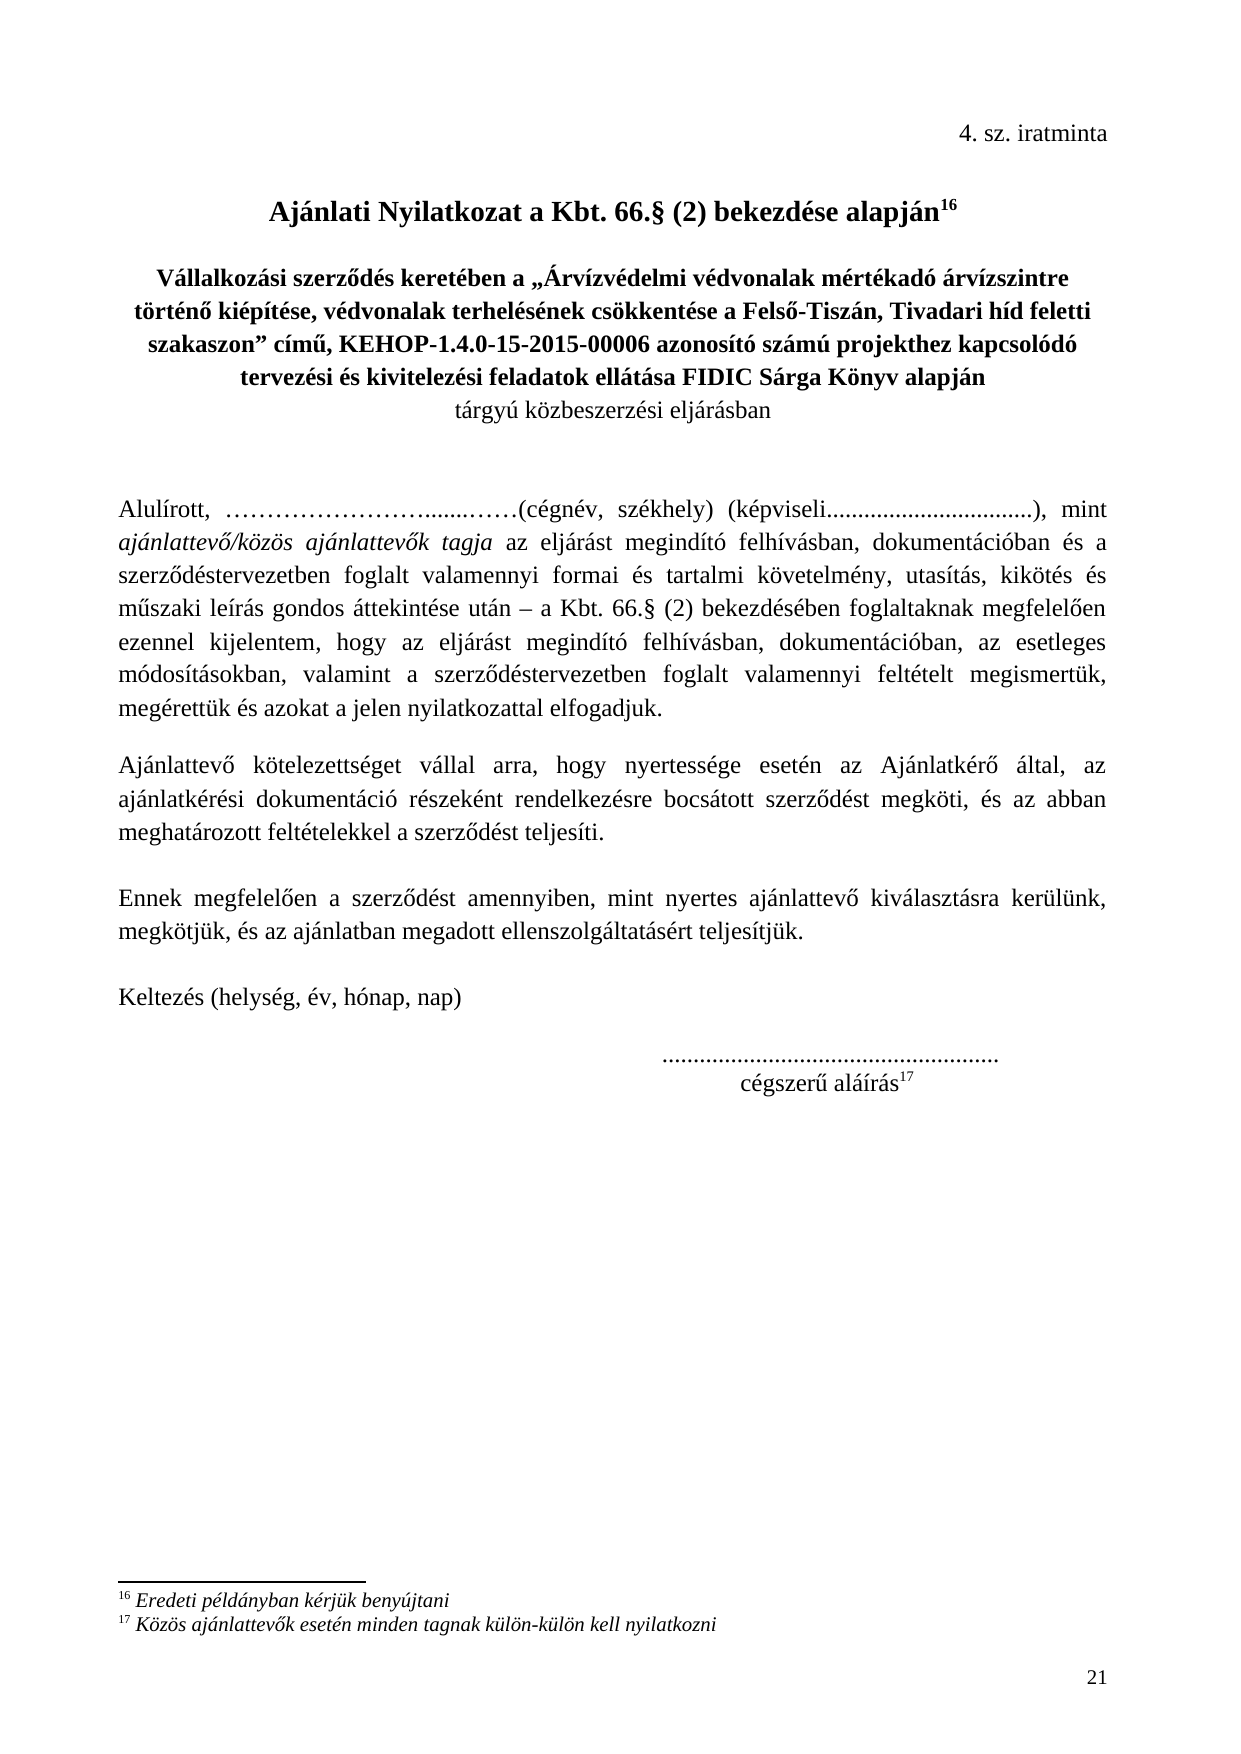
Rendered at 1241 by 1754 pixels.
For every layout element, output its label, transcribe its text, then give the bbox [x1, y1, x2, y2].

text tárgyú közbeszerzési eljárásban [118, 395, 1107, 424]
text Ennek megfelelően a szerződést amennyiben, mint nyertes ajánlattevő kiválasztásra kerülünk, megkötjük, és az ajánlatban megadott ellenszolgáltatásért teljesítjük. [118, 883, 1107, 944]
text Alulírott, …………………….......……(cégnév, székhely) (képviseli.................................), mint ajánlattevő/közös ajánlattevők tagja az eljárást megindító felhívásban, dokumentációban és a szerződéstervezetben foglalt valamennyi formai és tartalmi követelmény, utasítás, kikötés és műszaki leírás gondos áttekintése után – a Kbt. 66.§ (2) bekezdésében foglaltaknak megfelelően ezennel kijelentem, hogy az eljárást megindító felhívásban, dokumentációban, az esetleges módosításokban, valamint a szerződéstervezetben foglalt valamennyi feltételt megismertük, megérettük és azokat a jelen nyilatkozattal elfogadjuk. [118, 494, 1107, 721]
text Vállalkozási szerződés keretében a „Árvízvédelmi védvonalak mértékadó árvízszintre történő kiépítése, védvonalak terhelésének csökkentése a Felső-Tiszán, Tivadari híd feletti szakaszon” című, KEHOP-1.4.0-15-2015-00006 azonosító számú projekthez kapcsolódó tervezési és kivitelezési feladatok ellátása FIDIC Sárga Könyv alapján [118, 263, 1107, 391]
text Ajánlattevő kötelezettséget vállal arra, hogy nyertessége esetén az Ajánlatkérő által, az ajánlatkérési dokumentáció részeként rendelkezésre bocsátott szerződést megköti, és az abban meghatározott feltételekkel a szerződést teljesíti. [118, 751, 1107, 845]
text Keltezés (helység, év, hónap, nap) [118, 982, 1107, 1011]
text cégszerű aláírás [118, 1068, 1107, 1097]
text Ajánlati Nyilatkozat a Kbt. 66.§ (2) bekezdése alapján [118, 194, 1107, 228]
text 4. sz. iratminta [118, 118, 1107, 147]
